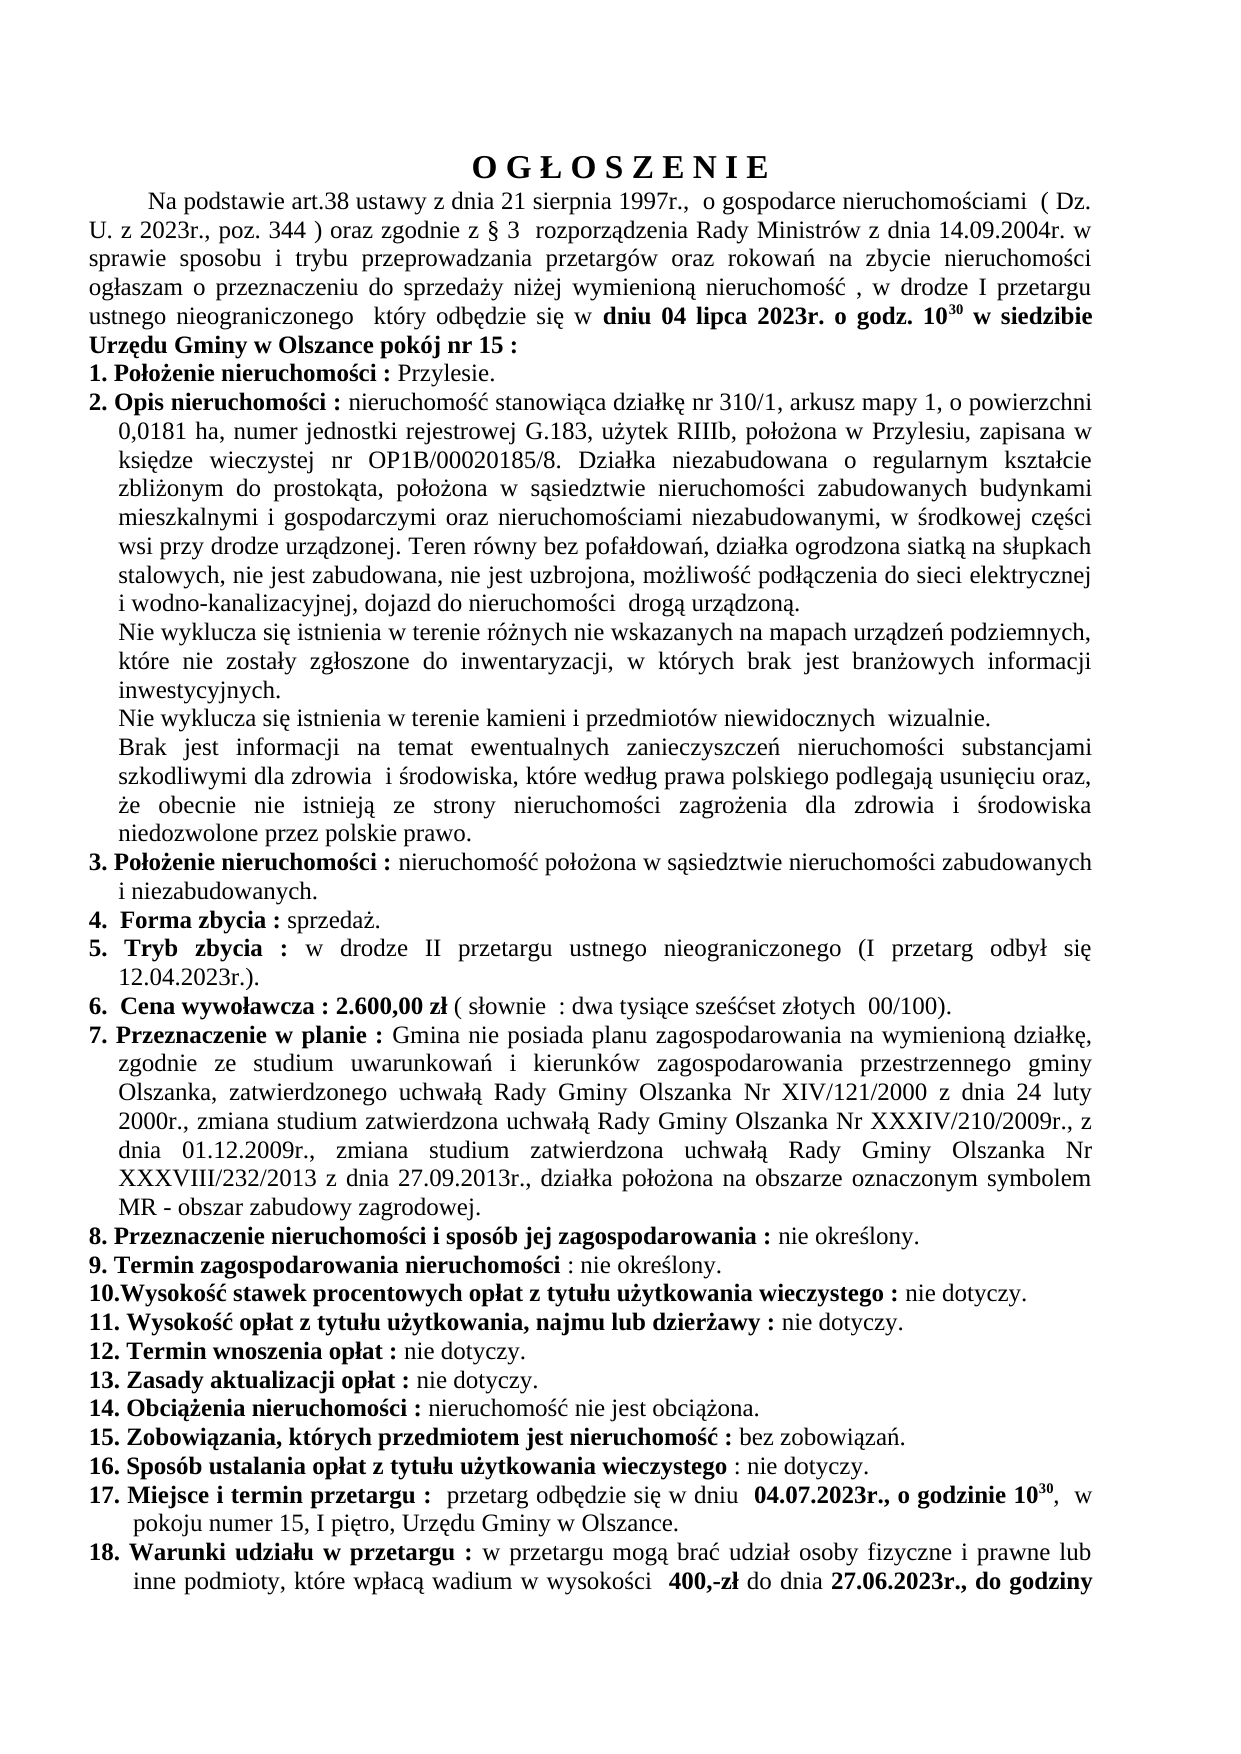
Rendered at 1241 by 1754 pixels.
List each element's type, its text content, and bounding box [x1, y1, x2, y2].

text Brak jest informacji na temat ewentualnych zanieczyszczeń nieruchomości substancjami szkodliwymi dla zdrowia i środowiska, które według prawa polskiego podlegają usunięciu oraz, że obecnie nie istnieją ze strony nieruchomości zagrożenia dla zdrowia i środowiska niedozwolone przez polskie prawo. [118, 732, 1093, 847]
text 5. Tryb zbycia : w drodze II przetargu ustnego nieograniczonego (I przetarg odbył się 12.04.2023r.). [88, 933, 1093, 991]
text 1. Położenie nieruchomości : Przylesie. [88, 358, 1093, 387]
text 9. Termin zagospodarowania nieruchomości : nie określony. [88, 1250, 1093, 1278]
text 7. Przeznaczenie w planie : Gmina nie posiada planu zagospodarowania na wymienioną działkę, zgodnie ze studium uwarunkowań i kierunków zagospodarowania przestrzennego gminy Olszanka, zatwierdzonego uchwałą Rady Gminy Olszanka Nr XIV/121/2000 z dnia 24 luty 2000r., zmiana studium zatwierdzona uchwałą Rady Gminy Olszanka Nr XXXIV/210/2009r., z dnia 01.12.2009r., zmiana studium zatwierdzona uchwałą Rady Gminy Olszanka Nr XXXVIII/232/2013 z dnia 27.09.2013r., działka położona na obszarze oznaczonym symbolem MR - obszar zabudowy zagrodowej. [88, 1020, 1093, 1221]
text 14. Obciążenia nieruchomości : nieruchomość nie jest obciążona. [88, 1393, 1093, 1422]
text 16. Sposób ustalania opłat z tytułu użytkowania wieczystego : nie dotyczy. [88, 1451, 1093, 1480]
text 6. Cena wywoławcza : 2.600,00 zł ( słownie : dwa tysiące sześćset złotych 00/100). [88, 991, 1093, 1020]
text 4. Forma zbycia : sprzedaż. [88, 905, 1093, 933]
text 8. Przeznaczenie nieruchomości i sposób jej zagospodarowania : nie określony. [88, 1221, 1093, 1250]
text Nie wyklucza się istnienia w terenie kamieni i przedmiotów niewidocznych wizualnie. [118, 703, 1093, 732]
text 13. Zasady aktualizacji opłat : nie dotyczy. [88, 1365, 1093, 1393]
text Nie wyklucza się istnienia w terenie różnych nie wskazanych na mapach urządzeń podziemnych, które nie zostały zgłoszone do inwentaryzacji, w których brak jest branżowych informacji inwestycyjnych. [70, 617, 1093, 703]
subtitle O G Ł O S Z E N I E [148, 148, 1093, 186]
text 12. Termin wnoszenia opłat : nie dotyczy. [88, 1336, 1093, 1365]
text 17. Miejsce i termin przetargu : przetarg odbędzie się w dniu 04.07.2023r., o godzinie 1030, w pokoju numer 15, I piętro, Urzędu Gminy w Olszance. [88, 1480, 1093, 1537]
text 3. Położenie nieruchomości : nieruchomość położona w sąsiedztwie nieruchomości zabudowanych i niezabudowanych. [88, 847, 1093, 905]
text 2. Opis nieruchomości : nieruchomość stanowiąca działkę nr 310/1, arkusz mapy 1, o powierzchni 0,0181 ha, numer jednostki rejestrowej G.183, użytek RIIIb, położona w Przylesiu, zapisana w księdze wieczystej nr OP1B/00020185/8. Działka niezabudowana o regularnym kształcie zbliżonym do prostokąta, położona w sąsiedztwie nieruchomości zabudowanych budynkami mieszkalnymi i gospodarczymi oraz nieruchomościami niezabudowanymi, w środkowej części wsi przy drodze urządzonej. Teren równy bez pofałdowań, działka ogrodzona siatką na słupkach stalowych, nie jest zabudowana, nie jest uzbrojona, możliwość podłączenia do sieci elektrycznej i wodno-kanalizacyjnej, dojazd do nieruchomości drogą urządzoną. [88, 387, 1093, 617]
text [88, 1537, 1093, 1595]
text 10.Wysokość stawek procentowych opłat z tytułu użytkowania wieczystego : nie dotyczy. [88, 1278, 1093, 1307]
text Na podstawie art.38 ustawy z dnia 21 sierpnia 1997r., o gospodarce nieruchomościami ( Dz. U. z 2023r., poz. 344 ) oraz zgodnie z § 3 rozporządzenia Rady Ministrów z dnia 14.09.2004r. w sprawie sposobu i trybu przeprowadzania przetargów oraz rokowań na zbycie nieruchomości ogłaszam o przeznaczeniu do sprzedaży niżej wymienioną nieruchomość , w drodze I przetargu ustnego nieograniczonego który odbędzie się w dniu 04 lipca 2023r. o godz. 1030 w siedzibie Urzędu Gminy w Olszance pokój nr 15 : [88, 186, 1093, 358]
text 11. Wysokość opłat z tytułu użytkowania, najmu lub dzierżawy : nie dotyczy. [88, 1307, 1093, 1336]
text 15. Zobowiązania, których przedmiotem jest nieruchomość : bez zobowiązań. [88, 1422, 1093, 1451]
